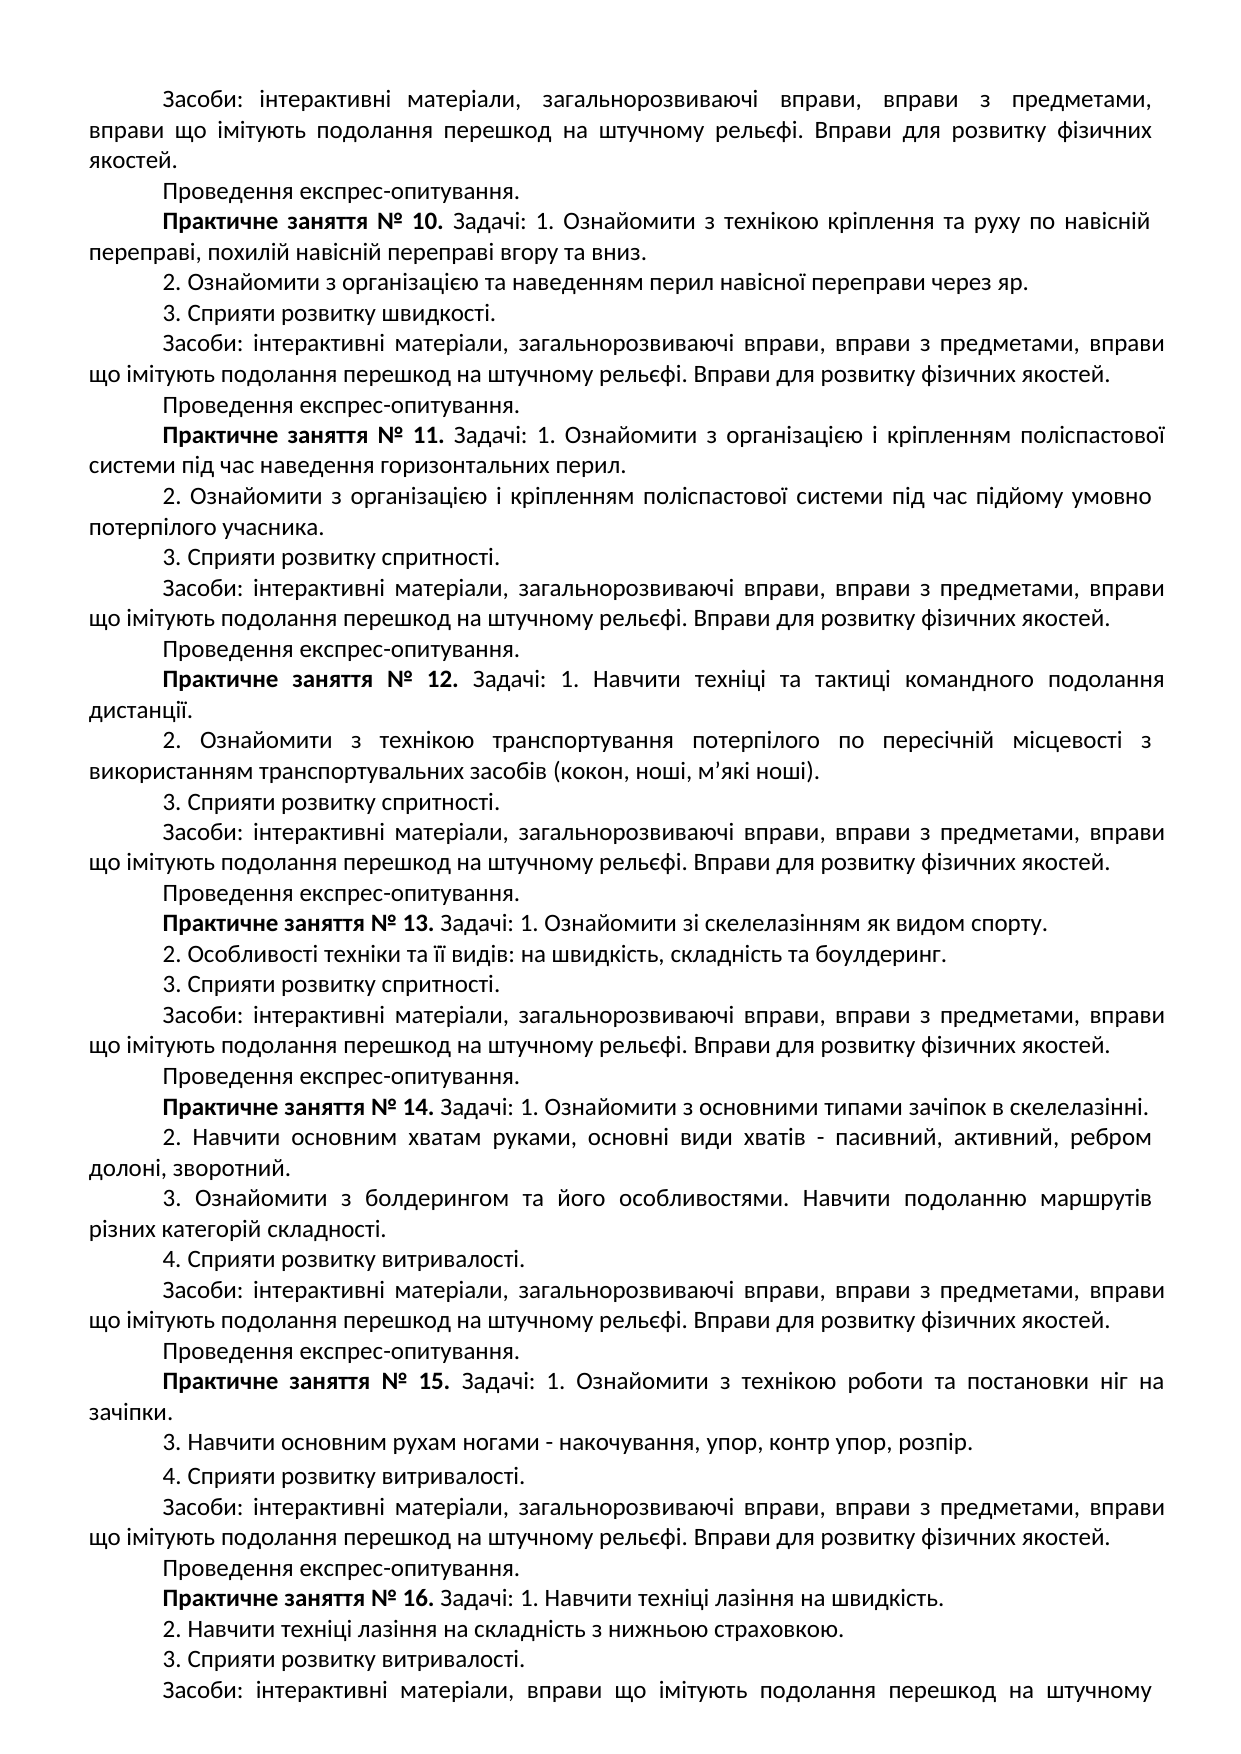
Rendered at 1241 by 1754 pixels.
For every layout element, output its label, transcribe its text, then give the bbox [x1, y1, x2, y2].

text Проведення експрес-опитування. [162, 1060, 1165, 1091]
text Проведення експрес-опитування. [162, 389, 1165, 419]
text Практичне заняття № 12. Задачі: 1. Навчити техніці та тактиці командного подолання дистанції. [89, 663, 1165, 724]
list Сприяти розвитку швидкості. [162, 297, 1165, 328]
text Проведення експрес-опитування. [162, 1335, 1165, 1365]
list Навчити техніці лазіння на складність з нижньою страховкою. [162, 1613, 1165, 1643]
text Практичне заняття № 16. Задачі: 1. Навчити техніці лазіння на швидкість. [162, 1582, 1165, 1613]
list Ознайомити з організацією і кріпленням поліспастової системи під час підйому умовно потерпілого учасника. [89, 480, 1152, 541]
list Сприяти розвитку витривалості. [162, 1643, 1165, 1674]
list Сприяти розвитку спритності. [162, 541, 1165, 572]
list Сприяти розвитку спритності. [162, 786, 1165, 816]
list Ознайомити з організацією та наведенням перил навісної переправи через яр. [162, 266, 1165, 297]
text Практичне заняття № 11. Задачі: 1. Ознайомити з організацією і кріпленням поліспастової системи під час наведення горизонтальних перил. [89, 419, 1165, 480]
list Сприяти розвитку витривалості. [162, 1243, 1165, 1274]
text Проведення експрес-опитування. [162, 175, 1165, 205]
text Практичне заняття № 14. Задачі: 1. Ознайомити з основними типами зачіпок в скелелазінні. [162, 1091, 1165, 1121]
text Практичне заняття № 10. Задачі: 1. Ознайомити з технікою кріплення та руху по навісній переправі, похилій навісній переправі вгору та вниз. [89, 205, 1152, 266]
list Ознайомити з технікою транспортування потерпілого по пересічній місцевості з використанням транспортувальних засобів (кокон, ноші, м’які ноші). [89, 724, 1152, 786]
text Практичне заняття № 13. Задачі: 1. Ознайомити зі скелелазінням як видом спорту. [162, 908, 1165, 938]
list Сприяти розвитку спритності. [162, 969, 1165, 999]
text Проведення експрес-опитування. [162, 877, 1165, 908]
text Проведення експрес-опитування. [162, 1552, 1165, 1582]
list Особливості техніки та її видів: на швидкість, складність та боулдеринг. [162, 938, 1165, 969]
text Практичне заняття № 15. Задачі: 1. Ознайомити з технікою роботи та постановки ніг на зачіпки. [89, 1365, 1165, 1426]
list Ознайомити з болдерингом та його особливостями. Навчити подоланню маршрутів різних категорій складності. [89, 1182, 1152, 1243]
list Сприяти розвитку витривалості. [162, 1460, 1165, 1491]
list Навчити основним рухам ногами - накочування, упор, контр упор, розпір. [162, 1426, 1165, 1457]
list Навчити основним хватам руками, основні види хватів - пасивний, активний, ребром долоні, зворотний. [89, 1121, 1152, 1182]
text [89, 1674, 1152, 1704]
text Проведення експрес-опитування. [162, 633, 1165, 663]
